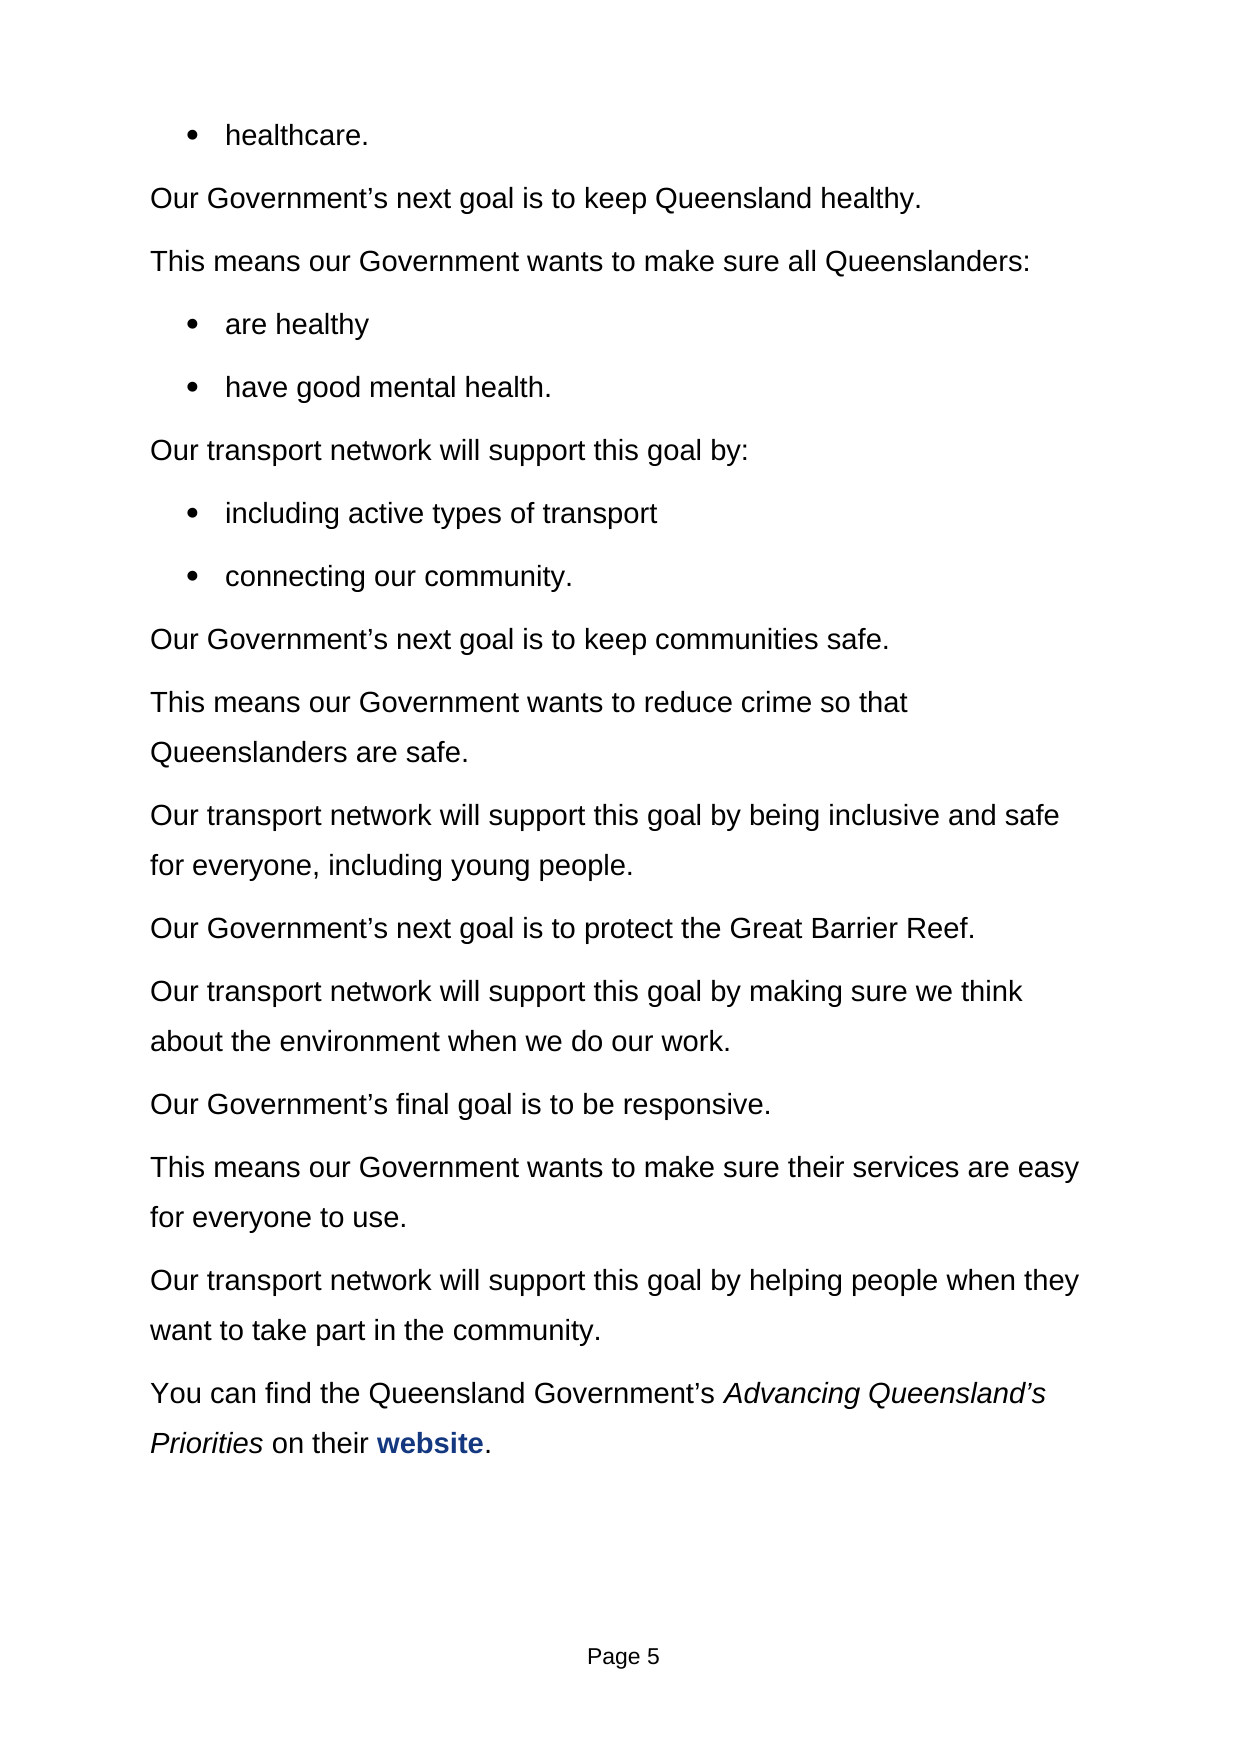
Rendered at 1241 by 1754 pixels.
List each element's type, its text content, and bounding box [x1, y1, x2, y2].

text Our Government’s next goal is to keep Queensland healthy. [150, 181, 1090, 215]
text Our transport network will support this goal by: [150, 433, 1090, 467]
text Our Government’s final goal is to be responsive. [150, 1087, 1090, 1121]
list are healthy [187, 307, 1090, 341]
list have good mental health. [187, 370, 1090, 404]
list including active types of transport [187, 496, 1090, 530]
list healthcare. [187, 118, 1090, 152]
text You can find the Queensland Government’s Advancing Queensland’s Priorities on their website. [150, 1376, 1090, 1460]
text Our Government’s next goal is to protect the Great Barrier Reef. [150, 911, 1090, 945]
text Our transport network will support this goal by being inclusive and safe for everyone, including young people. [150, 798, 1090, 882]
text This means our Government wants to make sure their services are easy for everyone to use. [150, 1150, 1090, 1234]
text Our transport network will support this goal by making sure we think about the environment when we do our work. [150, 974, 1090, 1058]
text This means our Government wants to make sure all Queenslanders: [150, 244, 1090, 278]
text Our transport network will support this goal by helping people when they want to take part in the community. [150, 1263, 1090, 1347]
text Our Government’s next goal is to keep communities safe. [150, 622, 1090, 656]
list connecting our community. [187, 559, 1090, 593]
text This means our Government wants to reduce crime so that Queenslanders are safe. [150, 685, 1090, 769]
